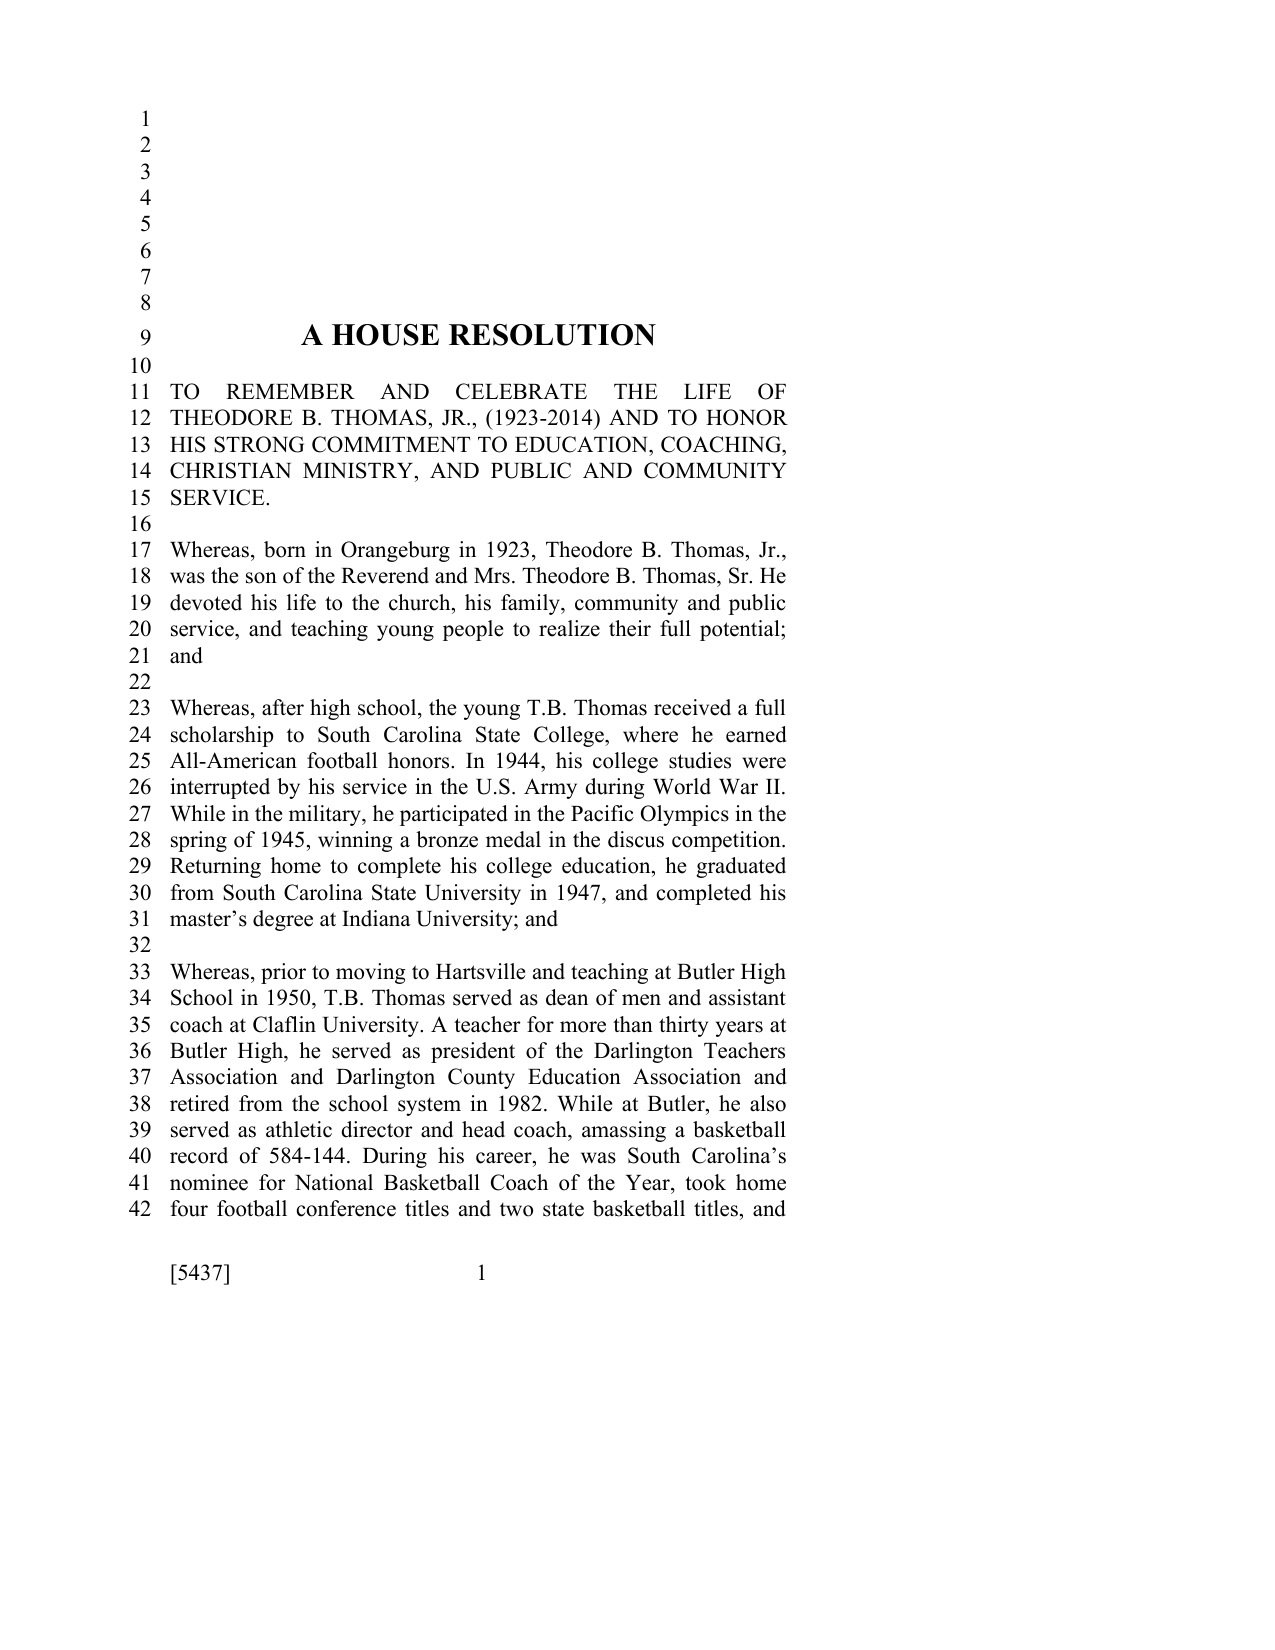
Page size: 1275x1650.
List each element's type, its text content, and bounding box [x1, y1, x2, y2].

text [169, 958, 787, 1221]
text TO REMEMBER AND CELEBRATE THE LIFE OF THEODORE B. THOMAS, JR., (1923-2014) AND TO HONOR HIS STRONG COMMITMENT TO EDUCATION, COACHING, CHRISTIAN MINISTRY, AND PUBLIC AND COMMUNITY SERVICE. [169, 378, 787, 510]
text Whereas, born in Orangeburg in 1923, Theodore B. Thomas, Jr., was the son of the Reverend and Mrs. Theodore B. Thomas, Sr. He devoted his life to the church, his family, community and public service, and teaching young people to realize their full potential; and [169, 536, 787, 668]
text A HOUSE RESOLUTION [169, 316, 787, 352]
text Whereas, after high school, the young T.B. Thomas received a full scholarship to South Carolina State College, where he earned All-American football honors. In 1944, his college studies were interrupted by his service in the U.S. Army during World War II. While in the military, he participated in the Pacific Olympics in the spring of 1945, winning a bronze medal in the discus competition. Returning home to complete his college education, he graduated from South Carolina State University in 1947, and completed his master’s degree at Indiana University; and [169, 694, 787, 932]
